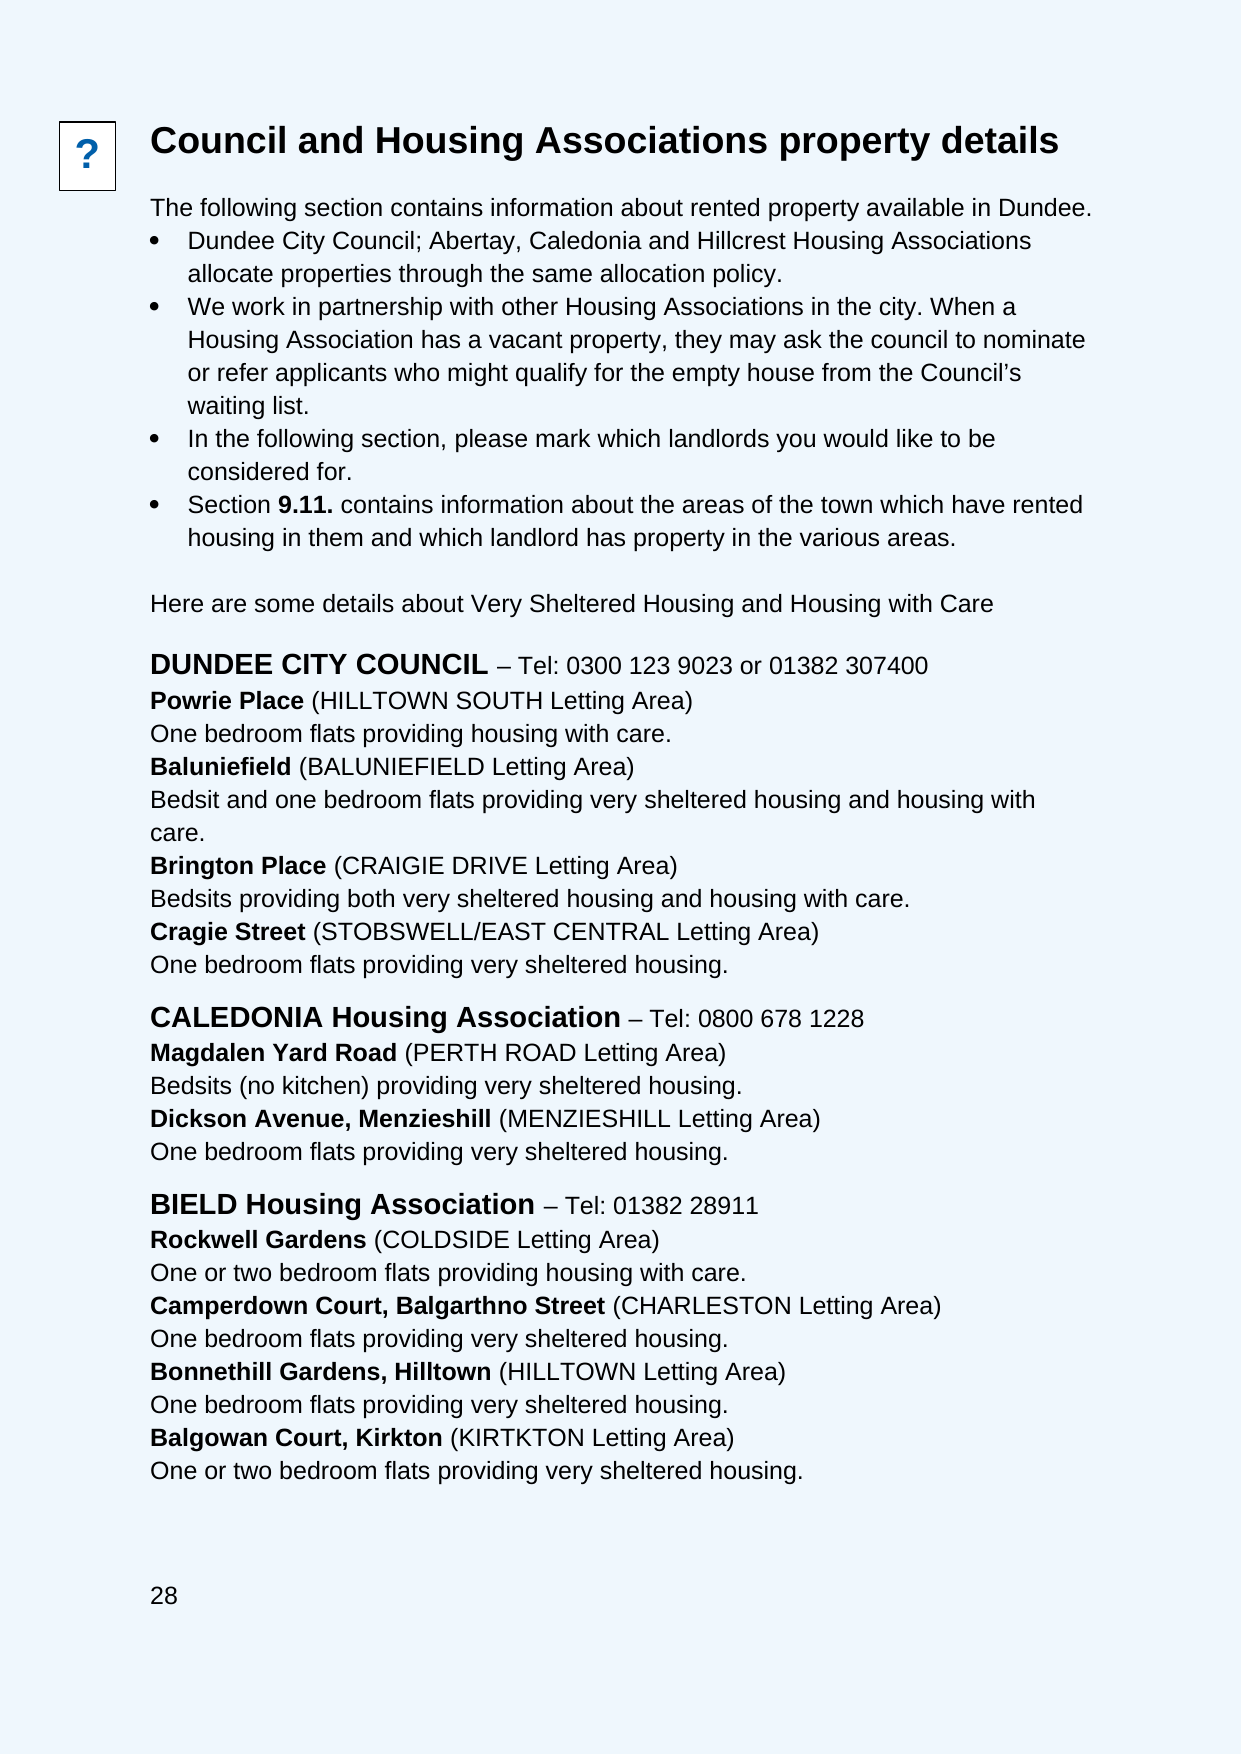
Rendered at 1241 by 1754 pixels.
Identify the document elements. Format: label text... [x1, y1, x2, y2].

text Cragie Street (STOBSWELL/EAST CENTRAL Letting Area) [150, 917, 1095, 946]
text BIELD Housing Association – Tel: 01382 28911 [150, 1187, 1095, 1220]
list In the following section, please mark which landlords you would like to be considered for. [150, 424, 1095, 486]
text Rockwell Gardens (COLDSIDE Letting Area) [150, 1225, 1095, 1254]
text Camperdown Court, Balgarthno Street (CHARLESTON Letting Area) [150, 1291, 1095, 1320]
text One or two bedroom flats providing very sheltered housing. [150, 1456, 1095, 1485]
list Dundee City Council; Abertay, Caledonia and Hillcrest Housing Associations allocate properties through the same allocation policy. [150, 226, 1095, 288]
list We work in partnership with other Housing Associations in the city. When a Housing Association has a vacant property, they may ask the council to nominate or refer applicants who might qualify for the empty house from the Council’s waiting list. [150, 292, 1095, 420]
list Section 9.11. contains information about the areas of the town which have rented housing in them and which landlord has property in the various areas. [150, 490, 1095, 552]
text Brington Place (CRAIGIE DRIVE Letting Area) [150, 851, 1095, 880]
text One bedroom flats providing very sheltered housing. [150, 950, 1095, 979]
text The following section contains information about rented property available in Dundee. [150, 193, 1095, 221]
text Magdalen Yard Road (PERTH ROAD Letting Area) [150, 1038, 1095, 1067]
text Powrie Place (HILLTOWN SOUTH Letting Area) [150, 686, 1095, 715]
text Here are some details about Very Sheltered Housing and Housing with Care [150, 589, 1095, 618]
text DUNDEE CITY COUNCIL – Tel: 0300 123 9023 or 01382 307400 [150, 647, 1095, 681]
text Bedsit and one bedroom flats providing very sheltered housing and housing with care. [150, 785, 1095, 847]
subtitle Council and Housing Associations property details [150, 118, 1095, 161]
text CALEDONIA Housing Association – Tel: 0800 678 1228 [150, 999, 1095, 1033]
text One or two bedroom flats providing housing with care. [150, 1258, 1095, 1287]
text Bedsits providing both very sheltered housing and housing with care. [150, 884, 1095, 913]
text Bedsits (no kitchen) providing very sheltered housing. [150, 1071, 1095, 1100]
text One bedroom flats providing very sheltered housing. [150, 1137, 1095, 1166]
text Balgowan Court, Kirkton (KIRTKTON Letting Area) [150, 1423, 1095, 1452]
text Baluniefield (BALUNIEFIELD Letting Area) [150, 752, 1095, 781]
text One bedroom flats providing housing with care. [150, 719, 1095, 748]
text One bedroom flats providing very sheltered housing. [150, 1324, 1095, 1353]
text Dickson Avenue, Menzieshill (MENZIESHILL Letting Area) [150, 1104, 1095, 1133]
text One bedroom flats providing very sheltered housing. [150, 1390, 1095, 1419]
text Bonnethill Gardens, Hilltown (HILLTOWN Letting Area) [150, 1357, 1095, 1386]
